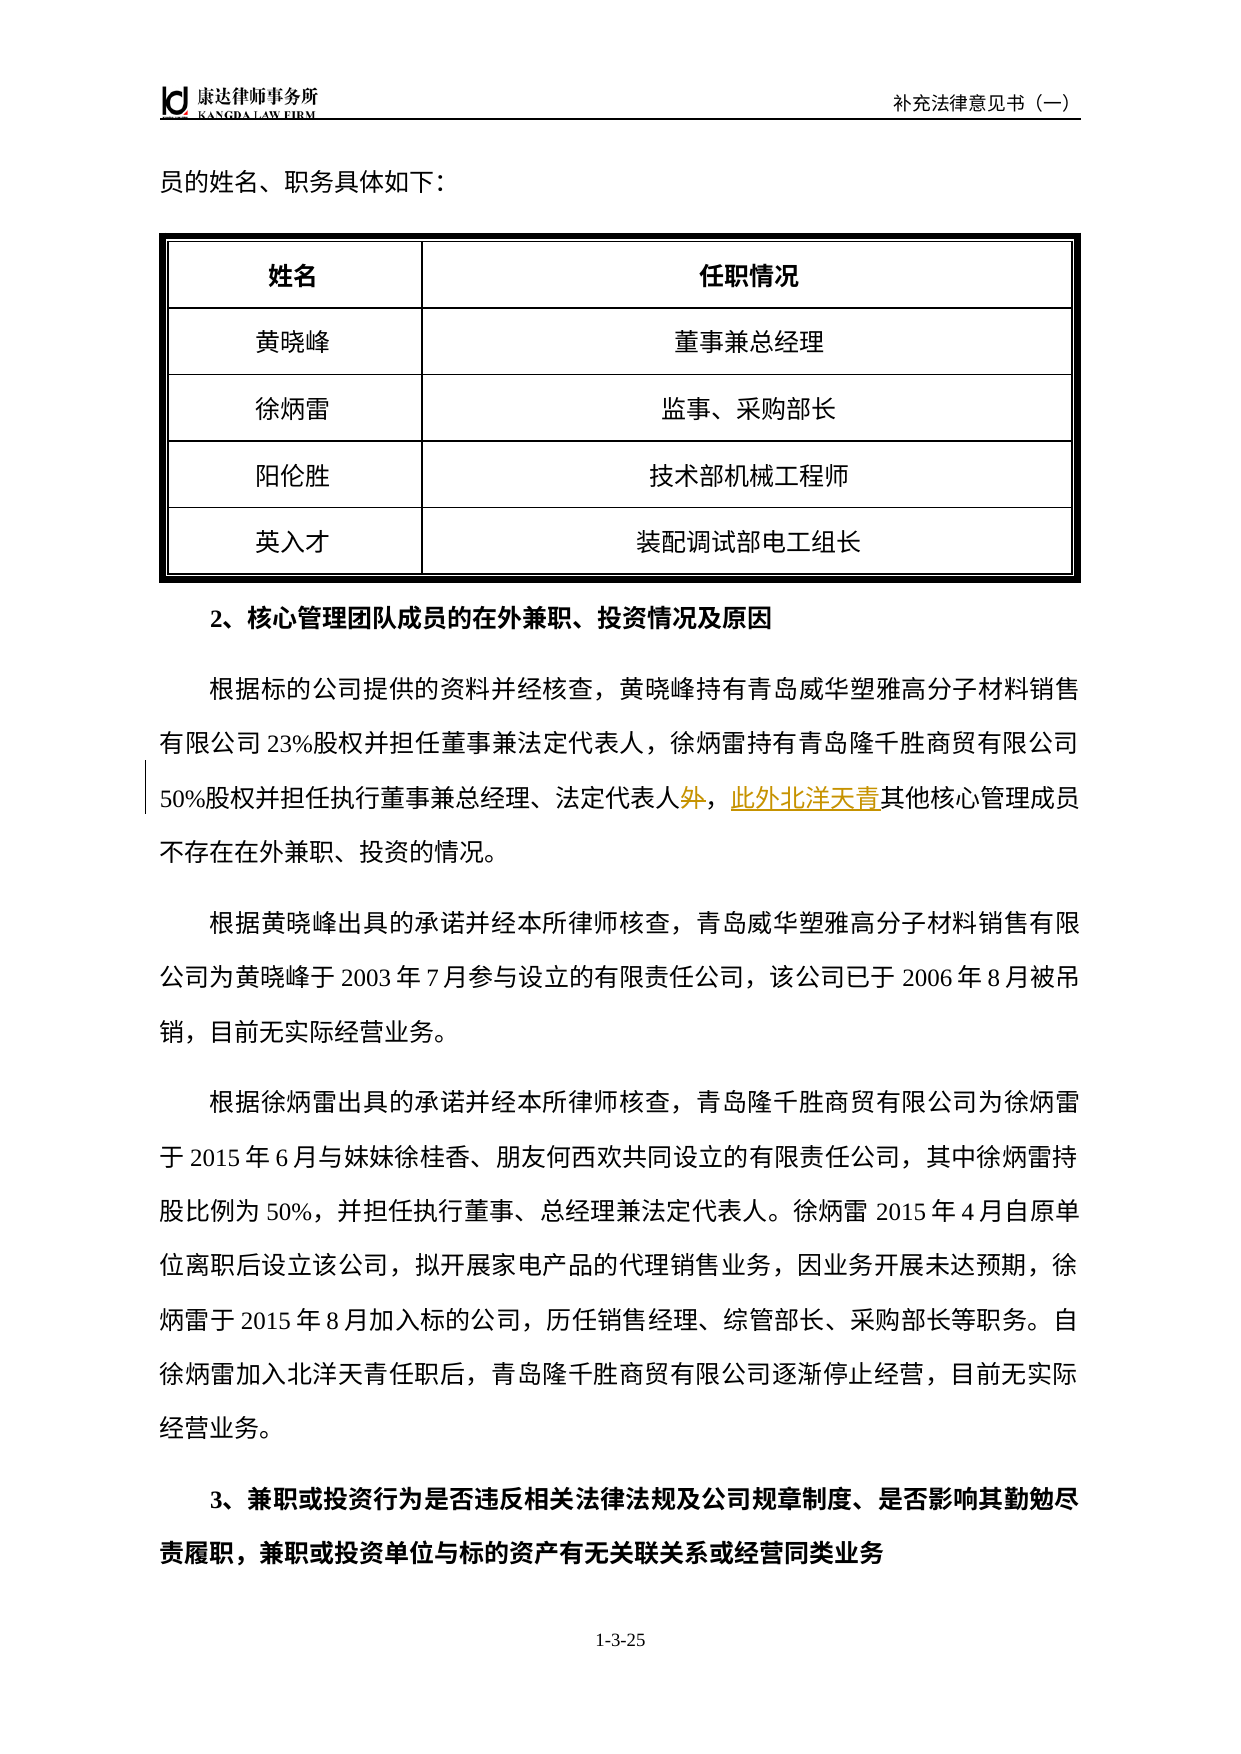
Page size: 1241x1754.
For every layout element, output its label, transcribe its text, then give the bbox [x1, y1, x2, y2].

text 根据徐炳雷出具的承诺并经本所律师核查，青岛隆千胜商贸有限公司为徐炳雷于2015年6月与妹妹徐桂香、朋友何西欢共同设立的有限责任公司，其中徐炳雷持股比例为50%，并担任执行董事、总经理兼法定代表人。徐炳雷2015年4月自原单位离职后设立该公司，拟开展家电产品的代理销售业务，因业务开展未达预期，徐炳雷于2015年8月加入标的公司，历任销售经理、综管部长、采购部长等职务。自徐炳雷加入北洋天青任职后，青岛隆千胜商贸有限公司逐渐停止经营，目前无实际经营业务。 [159, 1083, 1081, 1445]
text 根据黄晓峰出具的承诺并经本所律师核查，青岛威华塑雅高分子材料销售有限公司为黄晓峰于2003年7月参与设立的有限责任公司，该公司已于2006年8月被吊销，目前无实际经营业务。 [159, 903, 1081, 1048]
table_cell 董事兼总经理 [423, 309, 1071, 373]
picture [154, 70, 324, 131]
table_cell 装配调试部电工组长 [423, 508, 1071, 573]
table_cell 徐炳雷 [169, 375, 421, 440]
text 2、核心管理团队成员的在外兼职、投资情况及原因 [159, 599, 1081, 635]
text 3、兼职或投资行为是否违反相关法律法规及公司规章制度、是否影响其勤勉尽责履职，兼职或投资单位与标的资产有无关联关系或经营同类业务 [159, 1479, 1081, 1570]
table_cell 黄晓峰 [169, 309, 421, 373]
table_header 姓名 [169, 242, 421, 307]
table_cell 技术部机械工程师 [423, 442, 1071, 507]
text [159, 162, 1081, 198]
table_cell 阳伦胜 [169, 442, 421, 507]
table_cell 英入才 [169, 508, 421, 573]
text 根据标的公司提供的资料并经核查，黄晓峰持有青岛威华塑雅高分子材料销售有限公司23%股权并担任董事兼法定代表人，徐炳雷持有青岛隆千胜商贸有限公司50%股权并担任执行董事兼总经理、法定代表人，其他核心管理成员不存在在外兼职、投资的情况。 [159, 669, 1081, 869]
table_header 任职情况 [423, 242, 1071, 307]
table_cell 监事、采购部长 [423, 375, 1071, 440]
